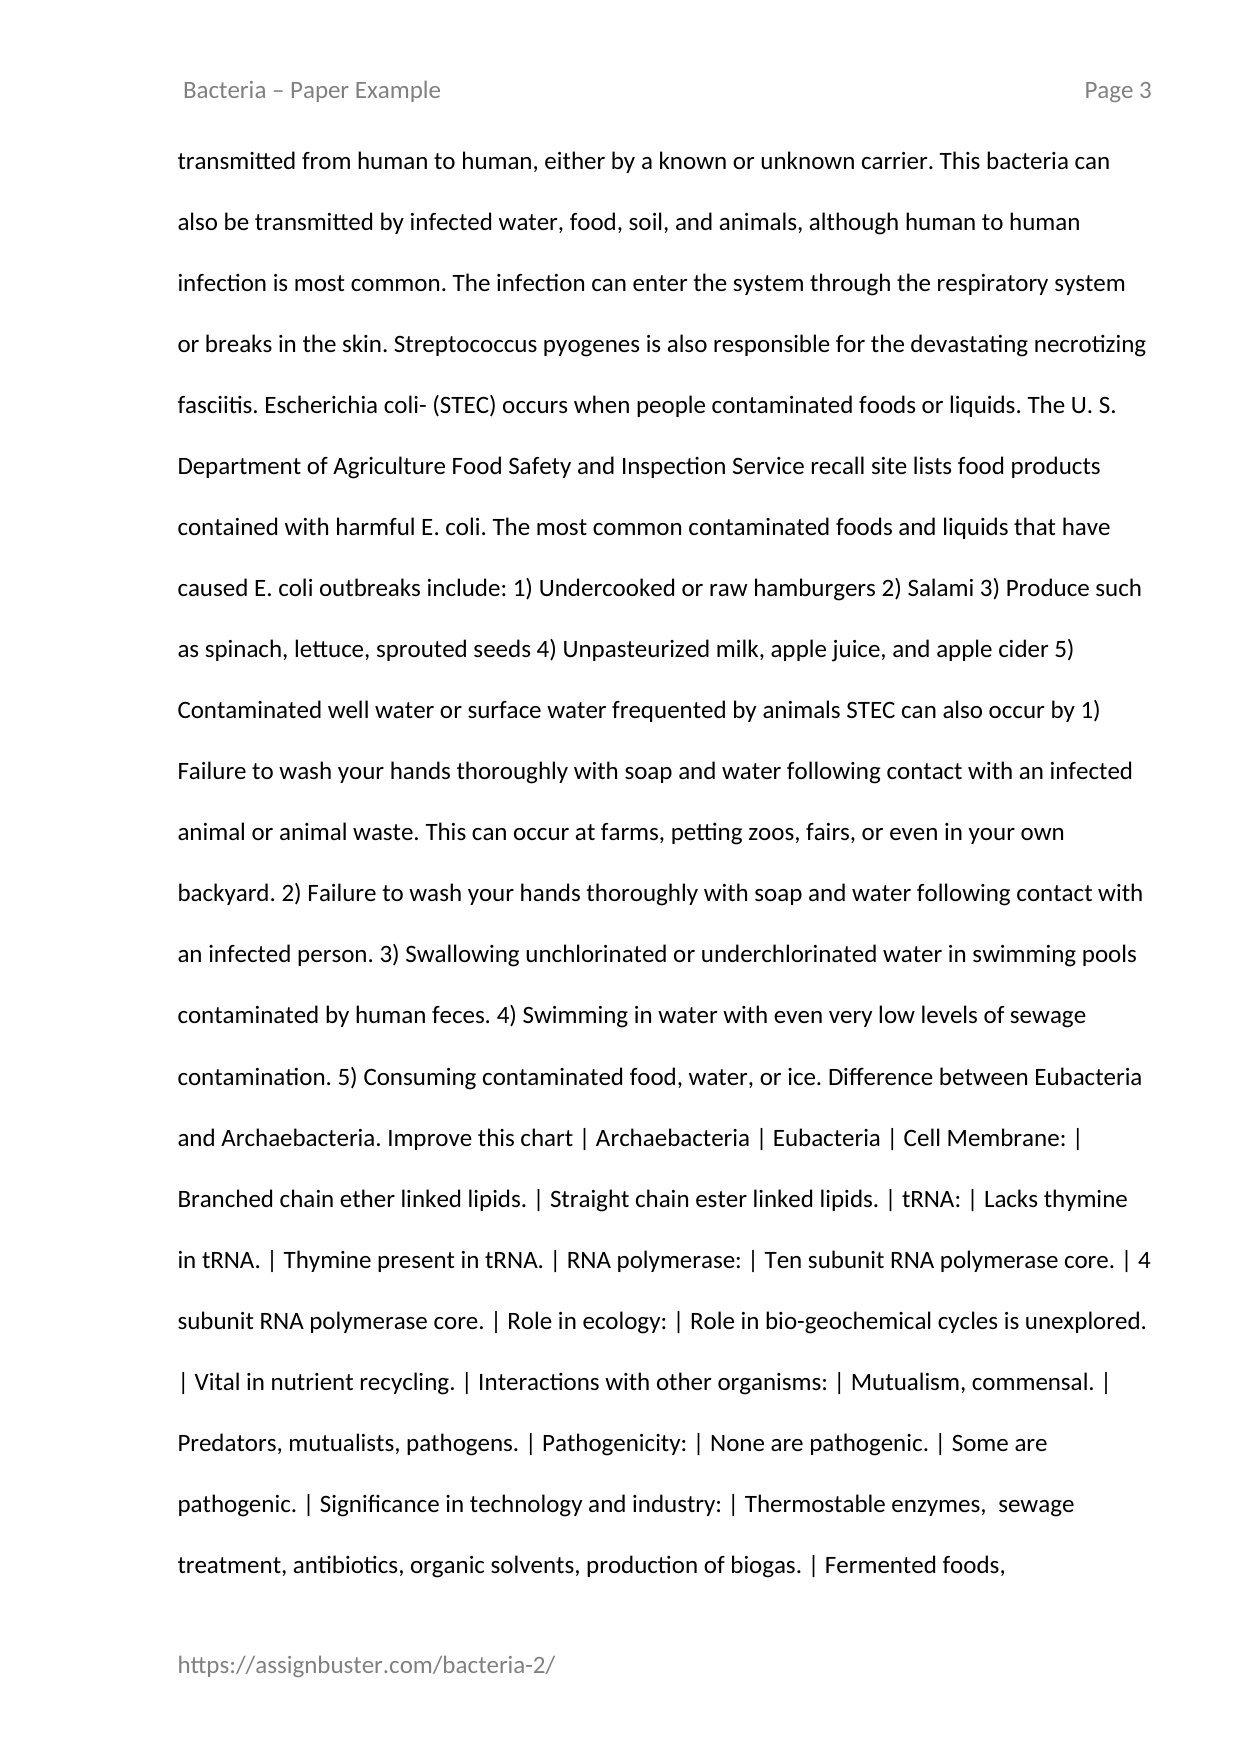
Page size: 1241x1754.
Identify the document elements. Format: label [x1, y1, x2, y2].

text [177, 145, 1152, 1579]
